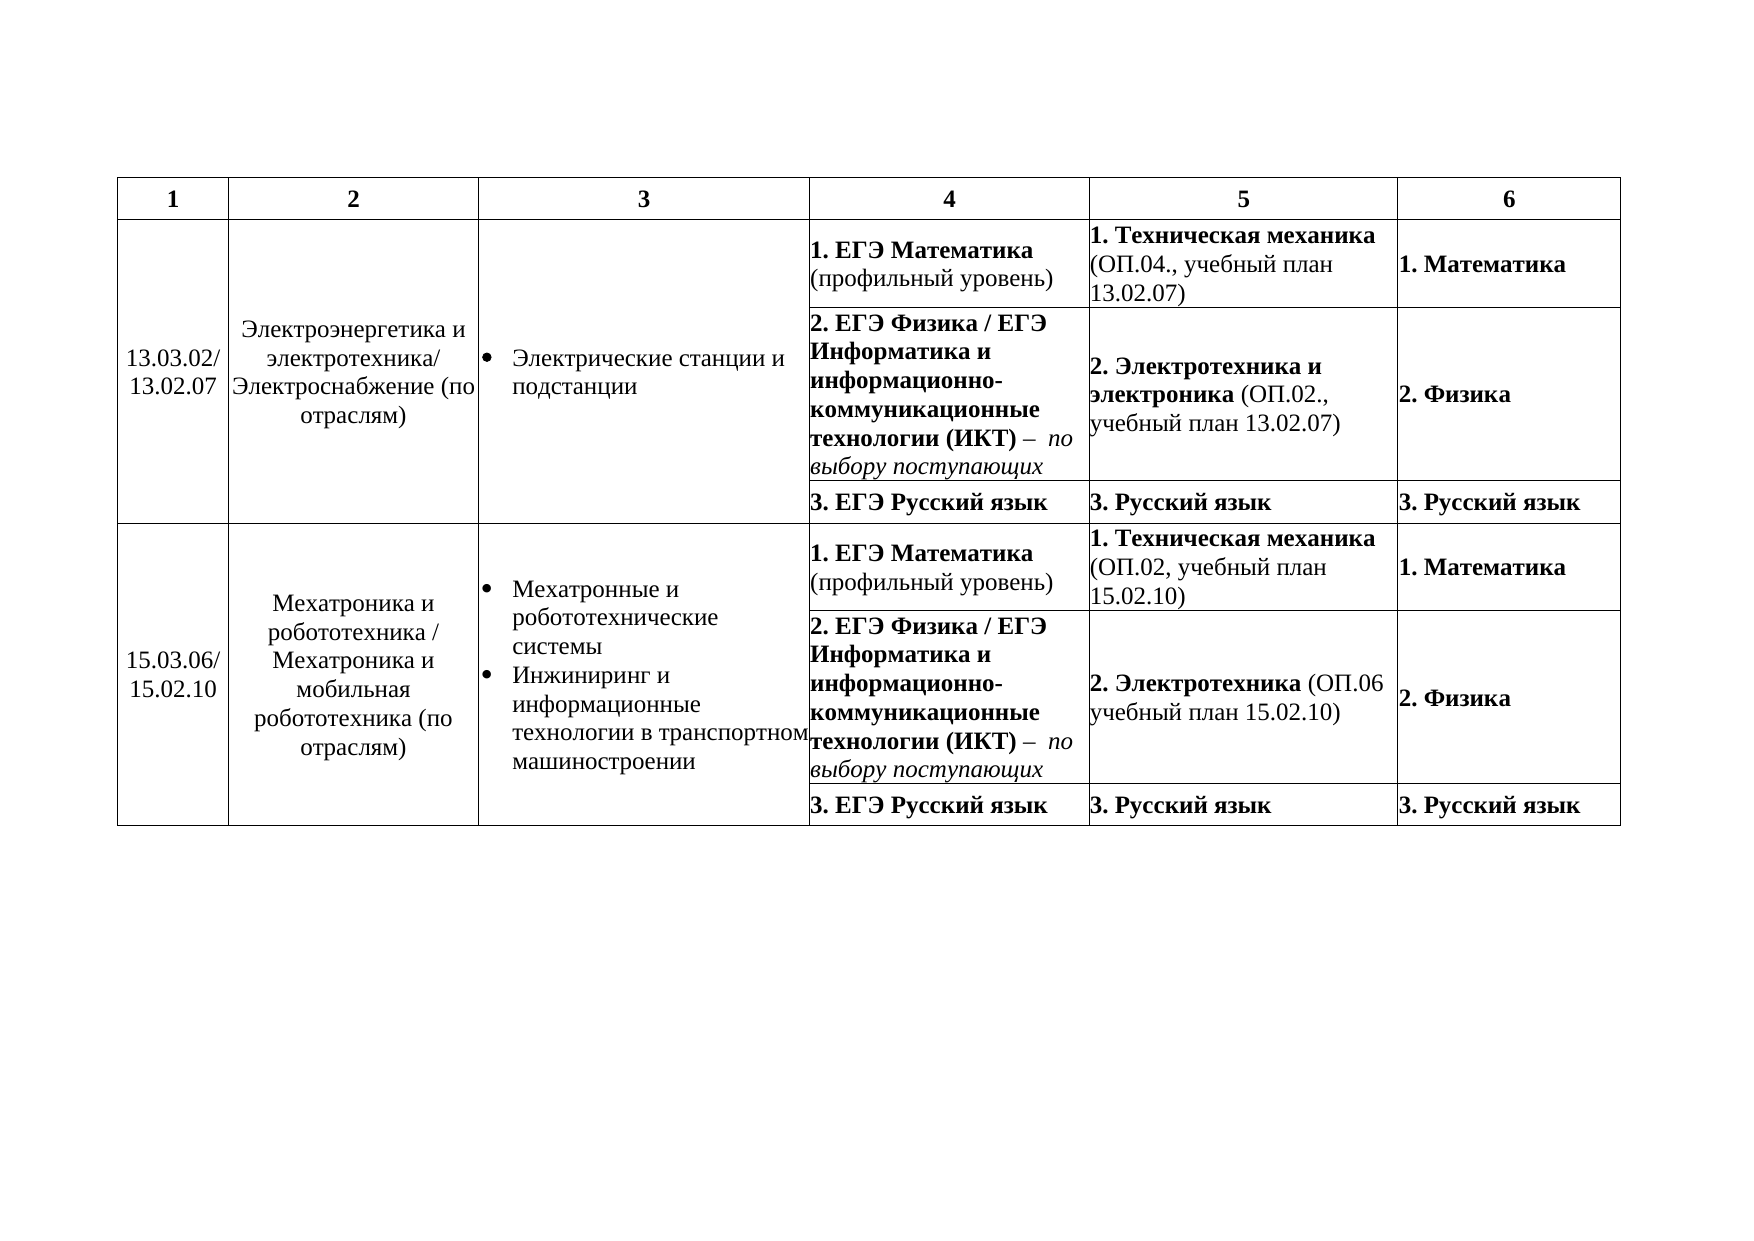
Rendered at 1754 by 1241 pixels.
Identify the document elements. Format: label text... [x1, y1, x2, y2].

table_header 2 [229, 178, 478, 219]
table_cell 2. ЕГЭ Физика / ЕГЭ Информатика и информационно-коммуникационные технологии (ИКТ) – по выбору поступающих [810, 308, 1089, 480]
table_cell 15.03.06/ 15.02.10 [118, 524, 228, 825]
table_cell 2. ЕГЭ Физика / ЕГЭ Информатика и информационно-коммуникационные технологии (ИКТ) – по выбору поступающих [810, 611, 1089, 783]
table_header 6 [1398, 178, 1620, 219]
table_cell 1. ЕГЭ Математика (профильный уровень) [810, 524, 1089, 610]
table_cell Электроэнергетика и электротехника/ Электроснабжение (по отраслям) [229, 220, 478, 522]
table_cell 2. Электротехника (ОП.06 учебный план 15.02.10) [1090, 611, 1397, 783]
table_cell 3. Русский язык [1398, 784, 1620, 825]
table_cell Мехатронные и робототехнические системы Инжиниринг и информационные технологии в транспортном машиностроении [479, 524, 809, 825]
table_cell 1. Математика [1398, 524, 1620, 610]
table_cell 2. Электротехника и электроника (ОП.02., учебный план 13.02.07) [1090, 308, 1397, 480]
table_cell 1. ЕГЭ Математика (профильный уровень) [810, 220, 1089, 307]
table_header 3 [479, 178, 809, 219]
table_cell 2. Физика [1398, 611, 1620, 783]
table_cell 1. Техническая механика (ОП.02, учебный план 15.02.10) [1090, 524, 1397, 610]
table_cell 1. Техническая механика (ОП.04., учебный план 13.02.07) [1090, 220, 1397, 307]
table_cell 3. ЕГЭ Русский язык [810, 481, 1089, 522]
table_header 5 [1090, 178, 1397, 219]
table_header 1 [118, 178, 228, 219]
table_cell 1. Математика [1398, 220, 1620, 307]
table_cell 3. ЕГЭ Русский язык [810, 784, 1089, 825]
table_cell 3. Русский язык [1090, 481, 1397, 522]
table_cell Электрические станции и подстанции [479, 220, 809, 522]
table_cell 3. Русский язык [1090, 784, 1397, 825]
table_cell 13.03.02/ 13.02.07 [118, 220, 228, 522]
table_cell 3. Русский язык [1398, 481, 1620, 522]
table_cell 2. Физика [1398, 308, 1620, 480]
table_cell Мехатроника и робототехника / Мехатроника и мобильная робототехника (по отраслям) [229, 524, 478, 825]
table_header 4 [810, 178, 1089, 219]
